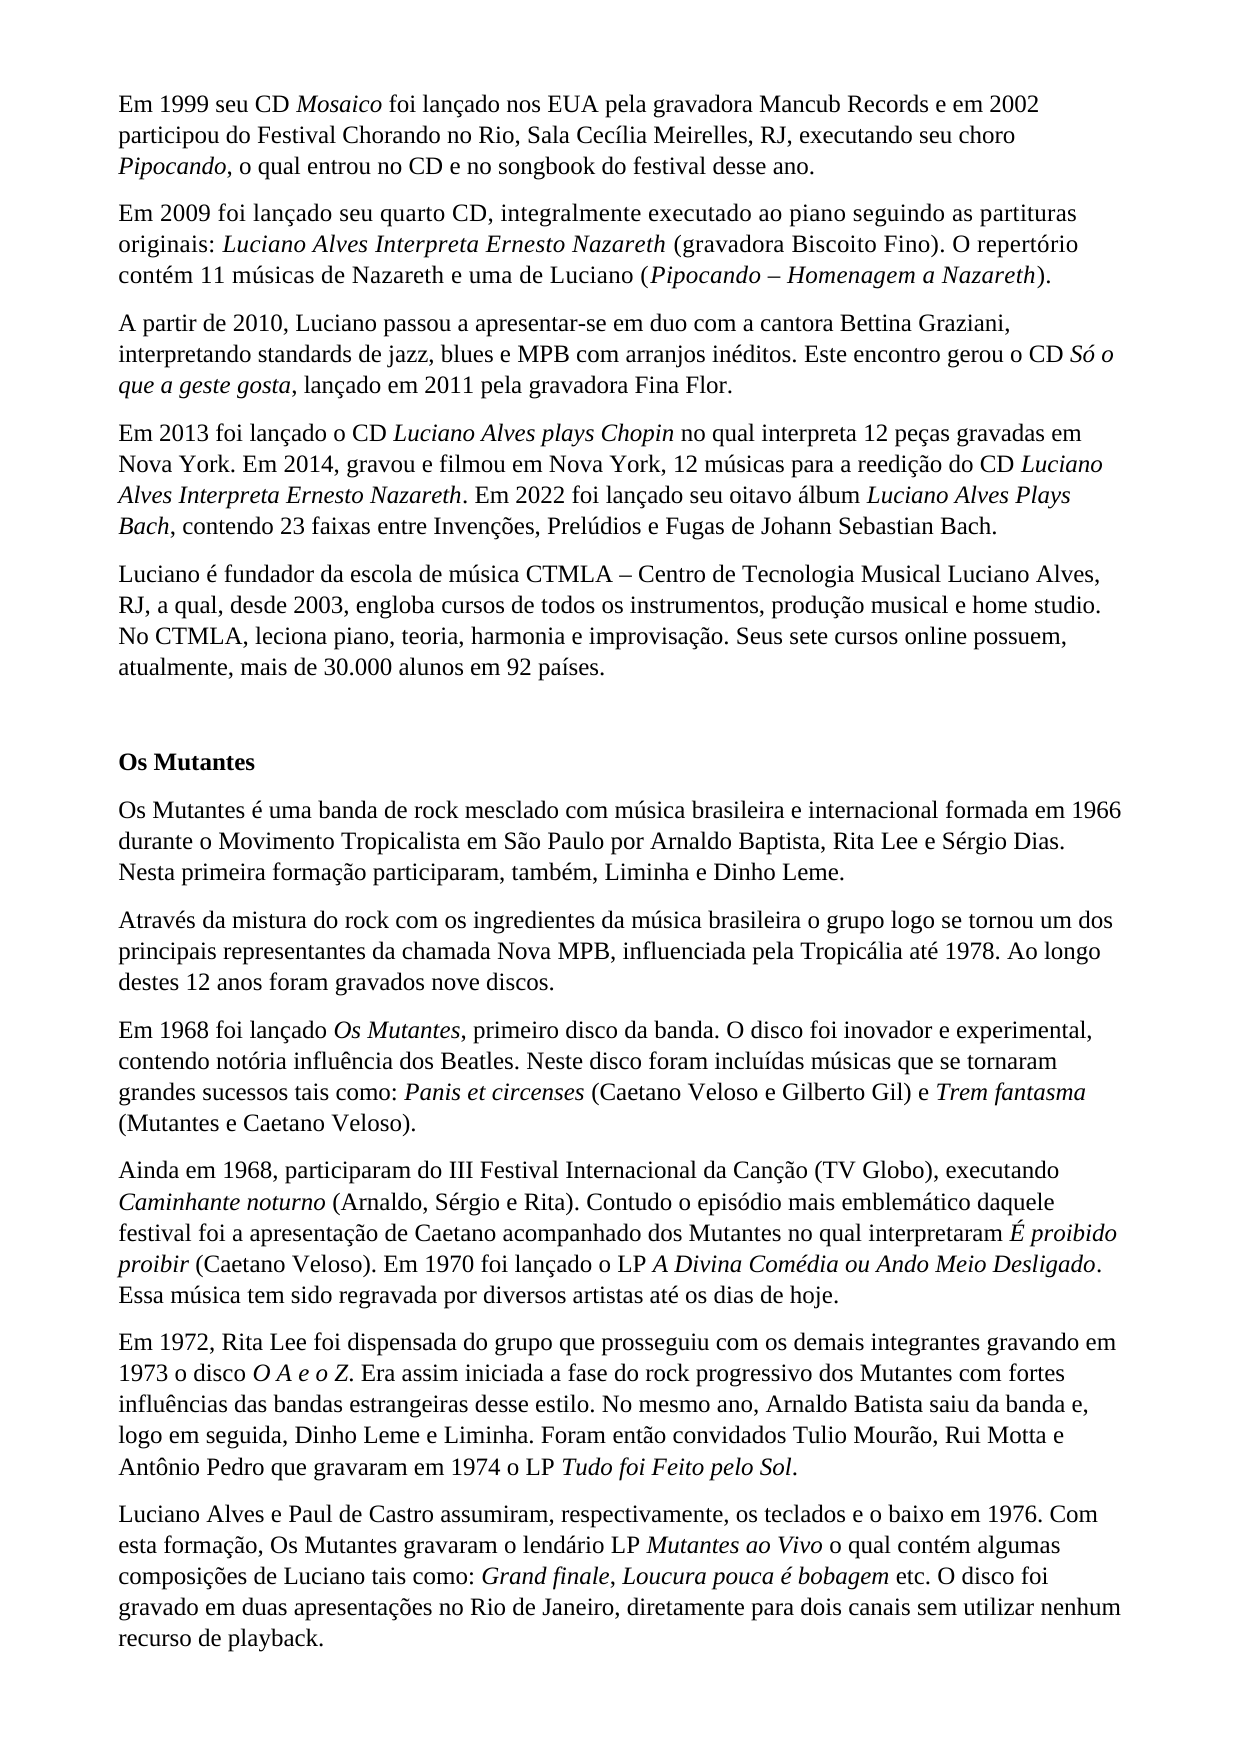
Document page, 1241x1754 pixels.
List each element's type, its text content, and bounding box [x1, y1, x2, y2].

text Luciano é fundador da escola de música CTMLA – Centro de Tecnologia Musical Luciano Alves, RJ, a qual, desde 2003, engloba cursos de todos os instrumentos, produção musical e home studio. No CTMLA, leciona piano, teoria, harmonia e improvisação. Seus sete cursos online possuem, atualmente, mais de 30.000 alunos em 92 países. [118, 559, 1122, 681]
text Em 1999 seu CD Mosaico foi lançado nos EUA pela gravadora Mancub Records e em 2002 participou do Festival Chorando no Rio, Sala Cecília Meirelles, RJ, executando seu choro Pipocando, o qual entrou no CD e no songbook do festival desse ano. [118, 89, 1122, 179]
text Em 2009 foi lançado seu quarto CD, integralmente executado ao piano seguindo as partituras originais: Luciano Alves Interpreta Ernesto Nazareth (gravadora Biscoito Fino). O repertório contém 11 músicas de Nazareth e uma de Luciano (Pipocando – Homenagem a Nazareth). [118, 198, 1122, 289]
text Em 1972, Rita Lee foi dispensada do grupo que prosseguiu com os demais integrantes gravando em 1973 o disco O A e o Z. Era assim iniciada a fase do rock progressivo dos Mutantes com fortes influências das bandas estrangeiras desse estilo. No mesmo ano, Arnaldo Batista saiu da banda e, logo em seguida, Dinho Leme e Liminha. Foram então convidados Tulio Mourão, Rui Motta e Antônio Pedro que gravaram em 1974 o LP Tudo foi Feito pelo Sol. [118, 1327, 1122, 1480]
text Luciano Alves e Paul de Castro assumiram, respectivamente, os teclados e o baixo em 1976. Com esta formação, Os Mutantes gravaram o lendário LP Mutantes ao Vivo o qual contém algumas composições de Luciano tais como: Grand finale, Loucura pouca é bobagem etc. O disco foi gravado em duas apresentações no Rio de Janeiro, diretamente para dois canais sem utilizar nenhum recurso de playback. [118, 1499, 1122, 1652]
text Em 2013 foi lançado o CD Luciano Alves plays Chopin no qual interpreta 12 peças gravadas em Nova York. Em 2014, gravou e filmou em Nova York, 12 músicas para a reedição do CD Luciano Alves Interpreta Ernesto Nazareth. Em 2022 foi lançado seu oitavo álbum Luciano Alves Plays Bach, contendo 23 faixas entre Invenções, Prelúdios e Fugas de Johann Sebastian Bach. [118, 418, 1122, 540]
text A partir de 2010, Luciano passou a apresentar-se em duo com a cantora Bettina Graziani, interpretando standards de jazz, blues e MPB com arranjos inéditos. Este encontro gerou o CD Só o que a geste gosta, lançado em 2011 pela gravadora Fina Flor. [118, 308, 1122, 399]
text Ainda em 1968, participaram do III Festival Internacional da Canção (TV Globo), executando Caminhante noturno (Arnaldo, Sérgio e Rita). Contudo o episódio mais emblemático daquele festival foi a apresentação de Caetano acompanhado dos Mutantes no qual interpretaram É proibido proibir (Caetano Veloso). Em 1970 foi lançado o LP A Divina Comédia ou Ando Meio Desligado. Essa música tem sido regravada por diversos artistas até os dias de hoje. [118, 1156, 1122, 1308]
text Através da mistura do rock com os ingredientes da música brasileira o grupo logo se tornou um dos principais representantes da chamada Nova MPB, influenciada pela Tropicália até 1978. Ao longo destes 12 anos foram gravados nove discos. [118, 905, 1122, 996]
text Os Mutantes [118, 747, 1122, 776]
text Os Mutantes é uma banda de rock mesclado com música brasileira e internacional formada em 1966 durante o Movimento Tropicalista em São Paulo por Arnaldo Baptista, Rita Lee e Sérgio Dias. Nesta primeira formação participaram, também, Liminha e Dinho Leme. [118, 795, 1122, 886]
text Em 1968 foi lançado Os Mutantes, primeiro disco da banda. O disco foi inovador e experimental, contendo notória influência dos Beatles. Neste disco foram incluídas músicas que se tornaram grandes sucessos tais como: Panis et circenses (Caetano Veloso e Gilberto Gil) e Trem fantasma (Mutantes e Caetano Veloso). [118, 1015, 1122, 1137]
